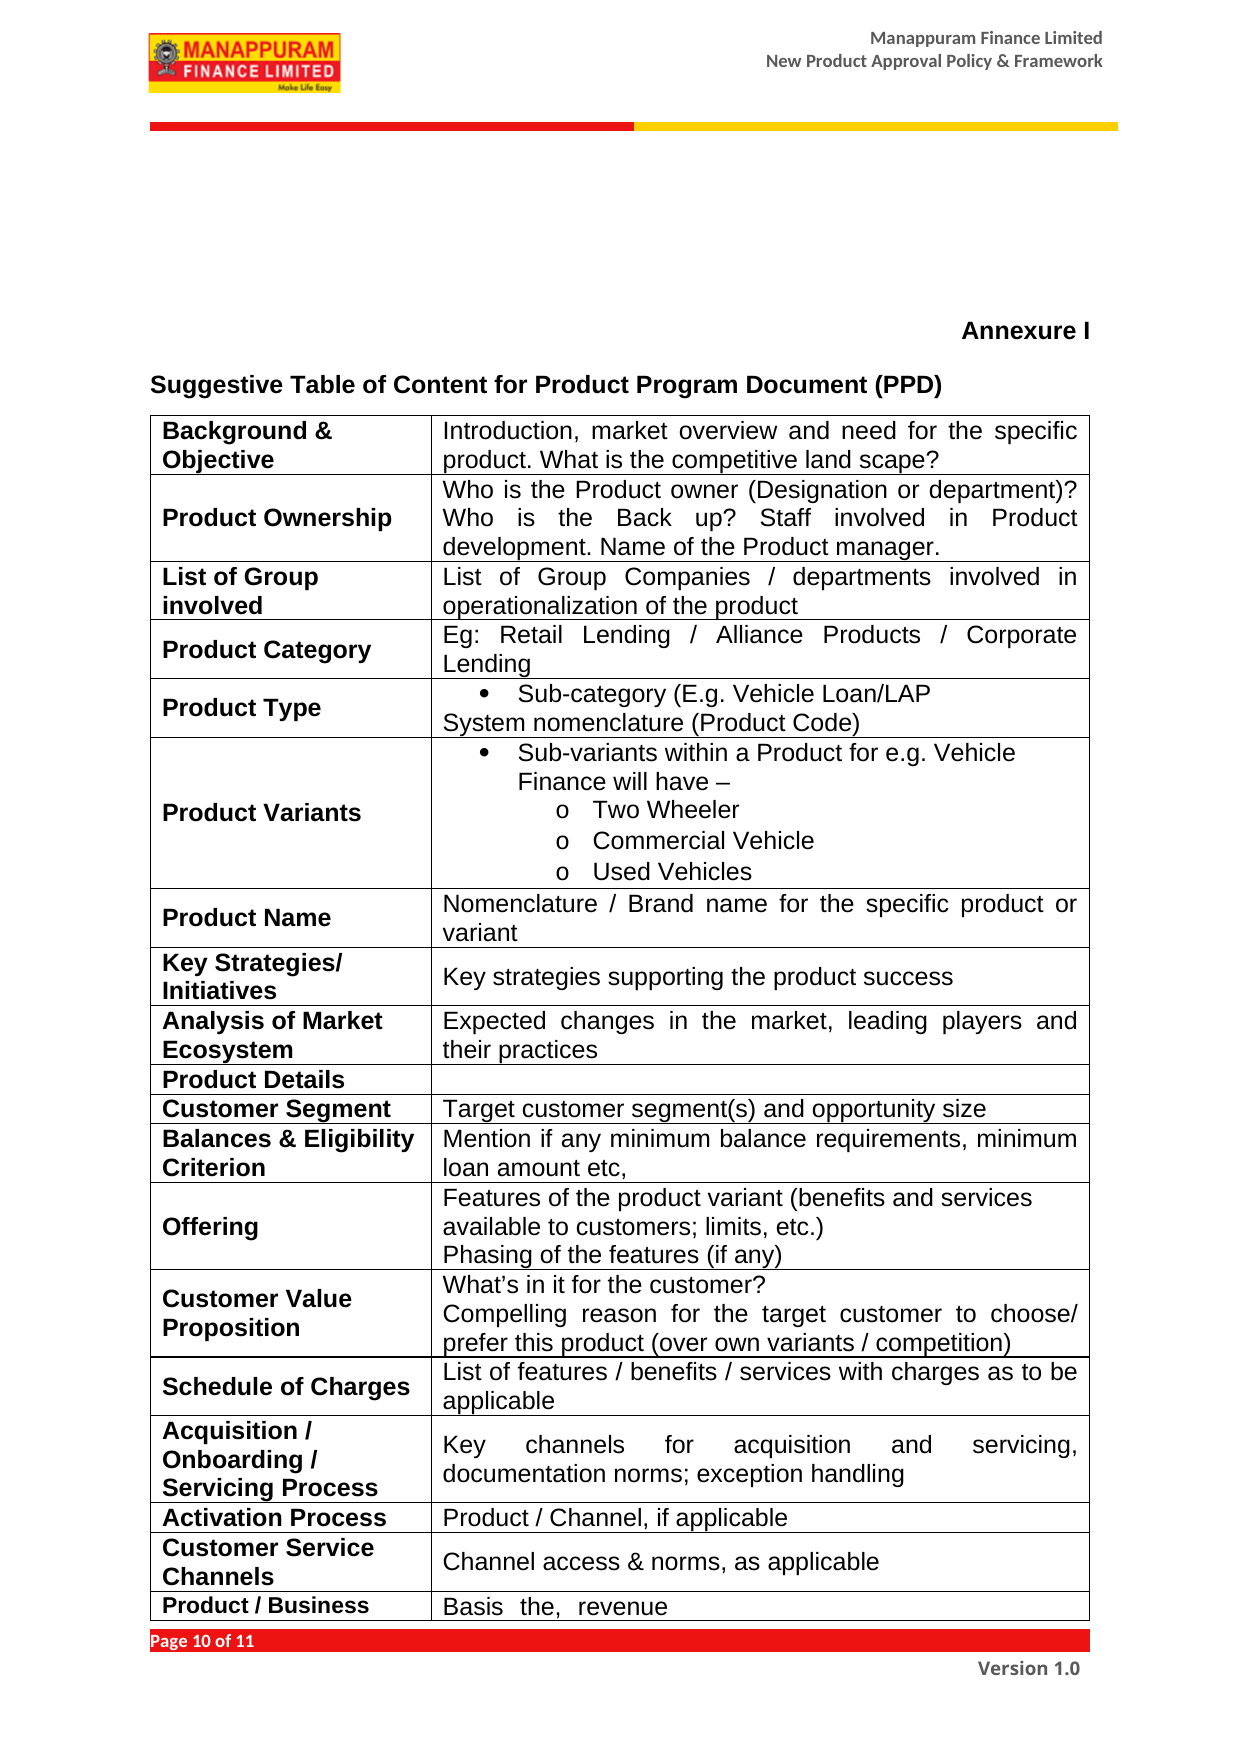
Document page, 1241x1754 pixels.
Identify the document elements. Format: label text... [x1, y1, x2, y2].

table_cell Key strategies supporting the product success [432, 948, 1089, 1005]
table_cell List of Group involved [151, 562, 431, 619]
table_cell What’s in it for the customer? Compelling reason for the target customer to choose/ prefer this product (over own variants / competition) [432, 1270, 1089, 1356]
table_cell Key Strategies/ Initiatives [151, 948, 431, 1005]
table_cell Sub-category (E.g. Vehicle Loan/LAP System nomenclature (Product Code) [432, 679, 1089, 737]
table_cell Channel access & norms, as applicable [432, 1533, 1089, 1591]
table_cell Customer Segment [151, 1095, 431, 1123]
table_cell Product Ownership [151, 475, 431, 561]
table_cell Product Details [151, 1065, 431, 1093]
table_cell Features of the product variant (benefits and services available to customers; limits, etc.) Phasing of the features (if any) [432, 1183, 1089, 1269]
table_header Introduction, market overview and need for the specific product. What is the competitive land scape? [432, 416, 1089, 473]
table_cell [151, 1592, 431, 1620]
table_cell Customer Value Proposition [151, 1270, 431, 1356]
table_cell Who is the Product owner (Designation or department)? Who is the Back up? Staff involved in Product development. Name of the Product manager. [432, 475, 1089, 561]
table_cell Product Variants [151, 738, 431, 888]
table_cell [432, 1065, 1089, 1093]
table_cell Eg: Retail Lending / Alliance Products / Corporate Lending [432, 620, 1089, 678]
table_cell Mention if any minimum balance requirements, minimum loan amount etc, [432, 1124, 1089, 1182]
table_cell Product Name [151, 889, 431, 947]
table_cell Product Type [151, 679, 431, 737]
table_cell Target customer segment(s) and opportunity size [432, 1095, 1089, 1123]
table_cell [432, 1592, 1089, 1620]
table_cell Nomenclature / Brand name for the specific product or variant [432, 889, 1089, 947]
table_cell List of features / benefits / services with charges as to be applicable [432, 1358, 1089, 1415]
table_cell Schedule of Charges [151, 1358, 431, 1415]
table_cell Sub-variants within a Product for e.g. Vehicle Finance will have – Two Wheeler Commercial Vehicle Used Vehicles [432, 738, 1089, 888]
table_header Background & Objective [151, 416, 431, 473]
table_cell Product / Channel, if applicable [432, 1503, 1089, 1532]
table_cell Activation Process [151, 1503, 431, 1532]
table_cell Acquisition / Onboarding / Servicing Process [151, 1416, 431, 1502]
table_cell Key channels for acquisition and servicing, documentation norms; exception handling [432, 1416, 1089, 1502]
table_cell Offering [151, 1183, 431, 1269]
text Suggestive Table of Content for Product Program Document (PPD) [150, 369, 1090, 398]
table_cell List of Group Companies / departments involved in operationalization of the product [432, 562, 1089, 619]
text Annexure I [150, 316, 1090, 344]
picture [148, 33, 341, 93]
table_cell Product Category [151, 620, 431, 678]
table_cell Expected changes in the market, leading players and their practices [432, 1006, 1089, 1064]
table_cell Analysis of Market Ecosystem [151, 1006, 431, 1064]
table_cell Balances & Eligibility Criterion [151, 1124, 431, 1182]
table_cell Customer Service Channels [151, 1533, 431, 1591]
